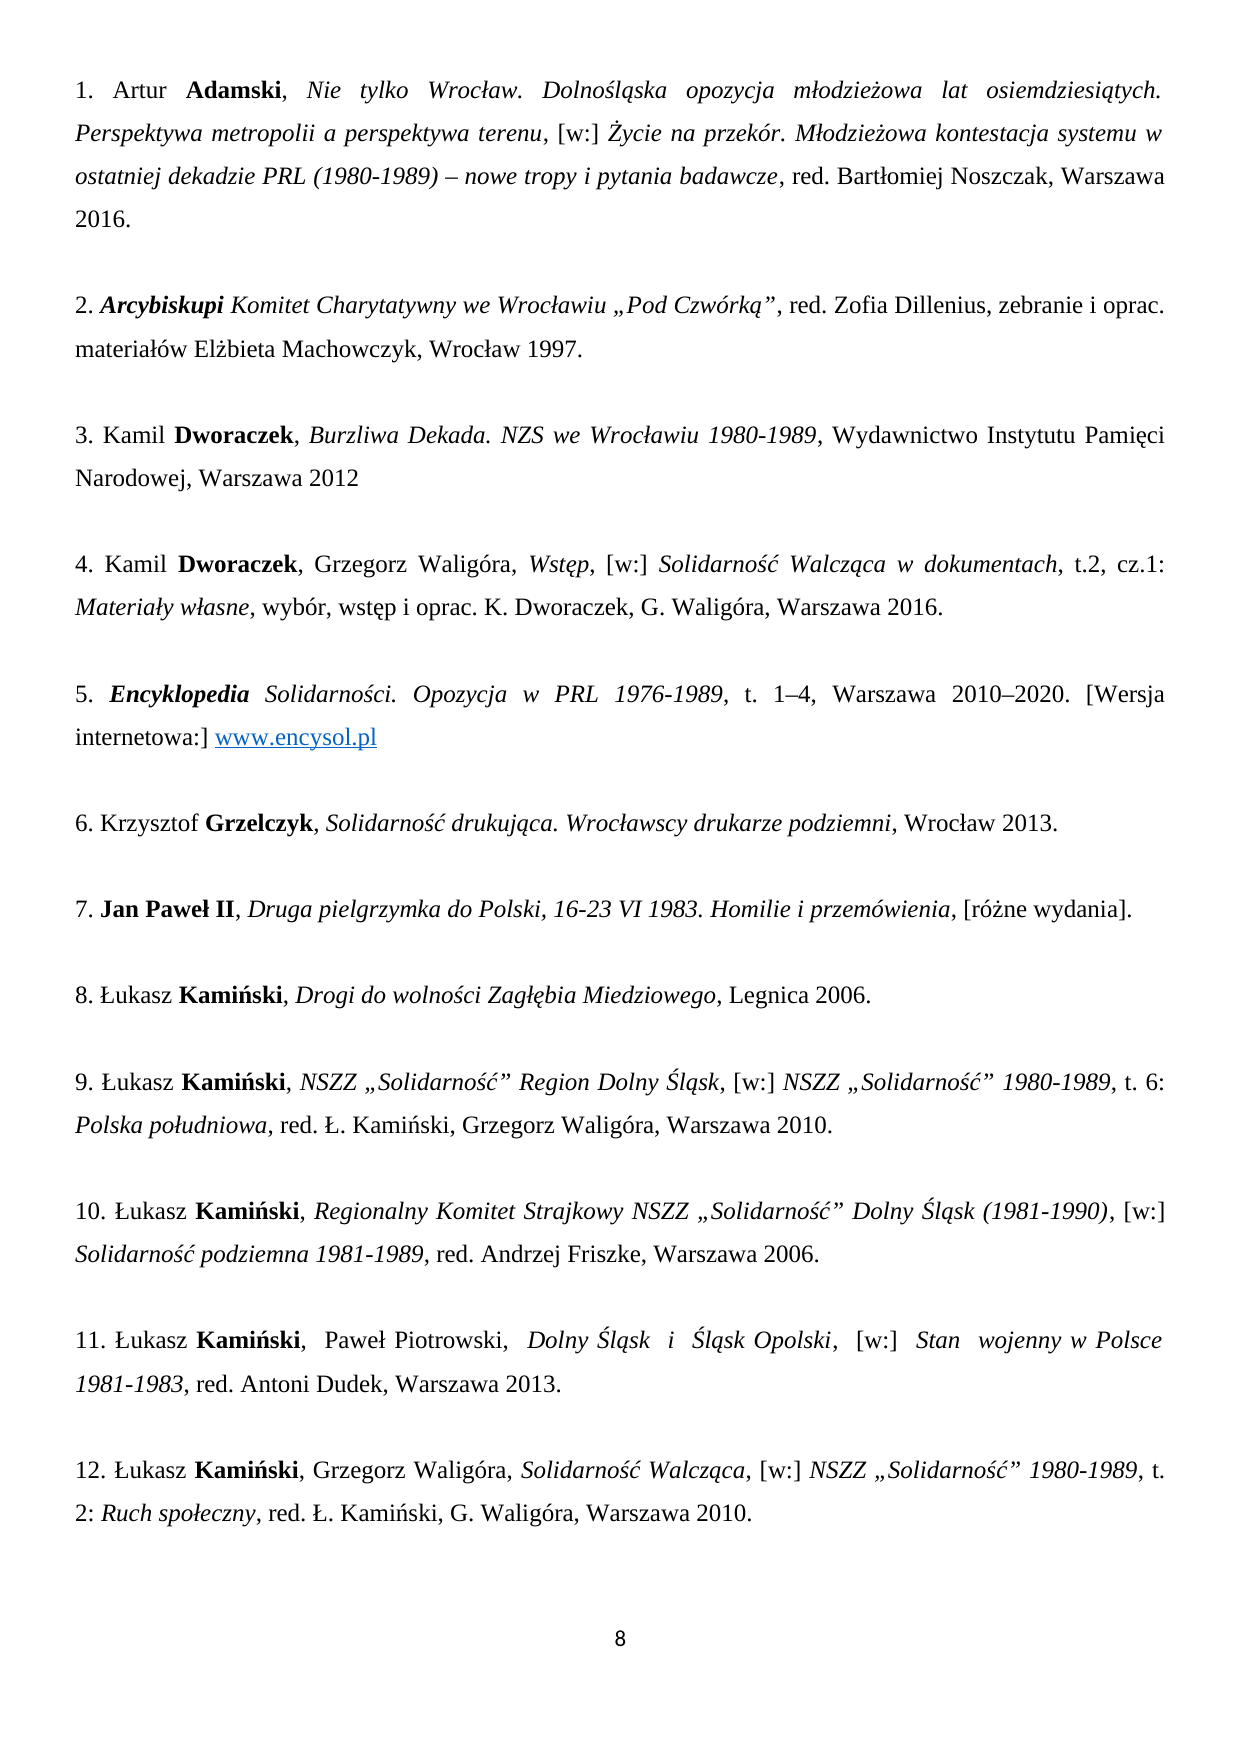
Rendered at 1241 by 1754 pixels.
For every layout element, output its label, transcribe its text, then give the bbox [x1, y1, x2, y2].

text 3. Kamil Dworaczek, Burzliwa Dekada. NZS we Wrocławiu 1980-1989, Wydawnictwo Instytutu Pamięci Narodowej, Warszawa 2012 [75, 420, 1165, 492]
text 1. Artur Adamski, Nie tylko Wrocław. Dolnośląska opozycja młodzieżowa lat osiemdziesiątych. Perspektywa metropolii a perspektywa terenu, [w:] Życie na przekór. Młodzieżowa kontestacja systemu w ostatniej dekadzie PRL (1980-1989) – nowe tropy i pytania badawcze, red. Bartłomiej Noszczak, Warszawa 2016. [75, 75, 1165, 233]
text 11. Łukasz Kamiński, Paweł Piotrowski, Dolny Śląsk i Śląsk Opolski, [w:] Stan wojenny w Polsce 1981-1983, red. Antoni Dudek, Warszawa 2013. [75, 1326, 1165, 1397]
text 8. Łukasz Kamiński, Drogi do wolności Zagłębia Miedziowego, Legnica 2006. [75, 981, 1165, 1009]
text 10. Łukasz Kamiński, Regionalny Komitet Strajkowy NSZZ „Solidarność” Dolny Śląsk (1981-1990), [w:] Solidarność podziemna 1981-1989, red. Andrzej Friszke, Warszawa 2006. [75, 1196, 1165, 1268]
text 12. Łukasz Kamiński, Grzegorz Waligóra, Solidarność Walcząca, [w:] NSZZ „Solidarność” 1980-1989, t. 2: Ruch społeczny, red. Ł. Kamiński, G. Waligóra, Warszawa 2010. [75, 1455, 1165, 1527]
text 5. Encyklopedia Solidarności. Opozycja w PRL 1976-1989, t. 1–4, Warszawa 2010–2020. [Wersja internetowa:] www.encysol.pl [75, 679, 1165, 751]
text 2. Arcybiskupi Komitet Charytatywny we Wrocławiu „Pod Czwórką”, red. Zofia Dillenius, zebranie i oprac. materiałów Elżbieta Machowczyk, Wrocław 1997. [75, 291, 1165, 362]
text 9. Łukasz Kamiński, NSZZ „Solidarność” Region Dolny Śląsk, [w:] NSZZ „Solidarność” 1980-1989, t. 6: Polska południowa, red. Ł. Kamiński, Grzegorz Waligóra, Warszawa 2010. [75, 1067, 1165, 1139]
text 4. Kamil Dworaczek, Grzegorz Waligóra, Wstęp, [w:] Solidarność Walcząca w dokumentach, t.2, cz.1: Materiały własne, wybór, wstęp i oprac. K. Dworaczek, G. Waligóra, Warszawa 2016. [75, 549, 1165, 621]
text 7. Jan Paweł II, Druga pielgrzymka do Polski, 16-23 VI 1983. Homilie i przemówienia, [różne wydania]. [75, 894, 1165, 923]
text 6. Krzysztof Grzelczyk, Solidarność drukująca. Wrocławscy drukarze podziemni, Wrocław 2013. [75, 808, 1165, 837]
